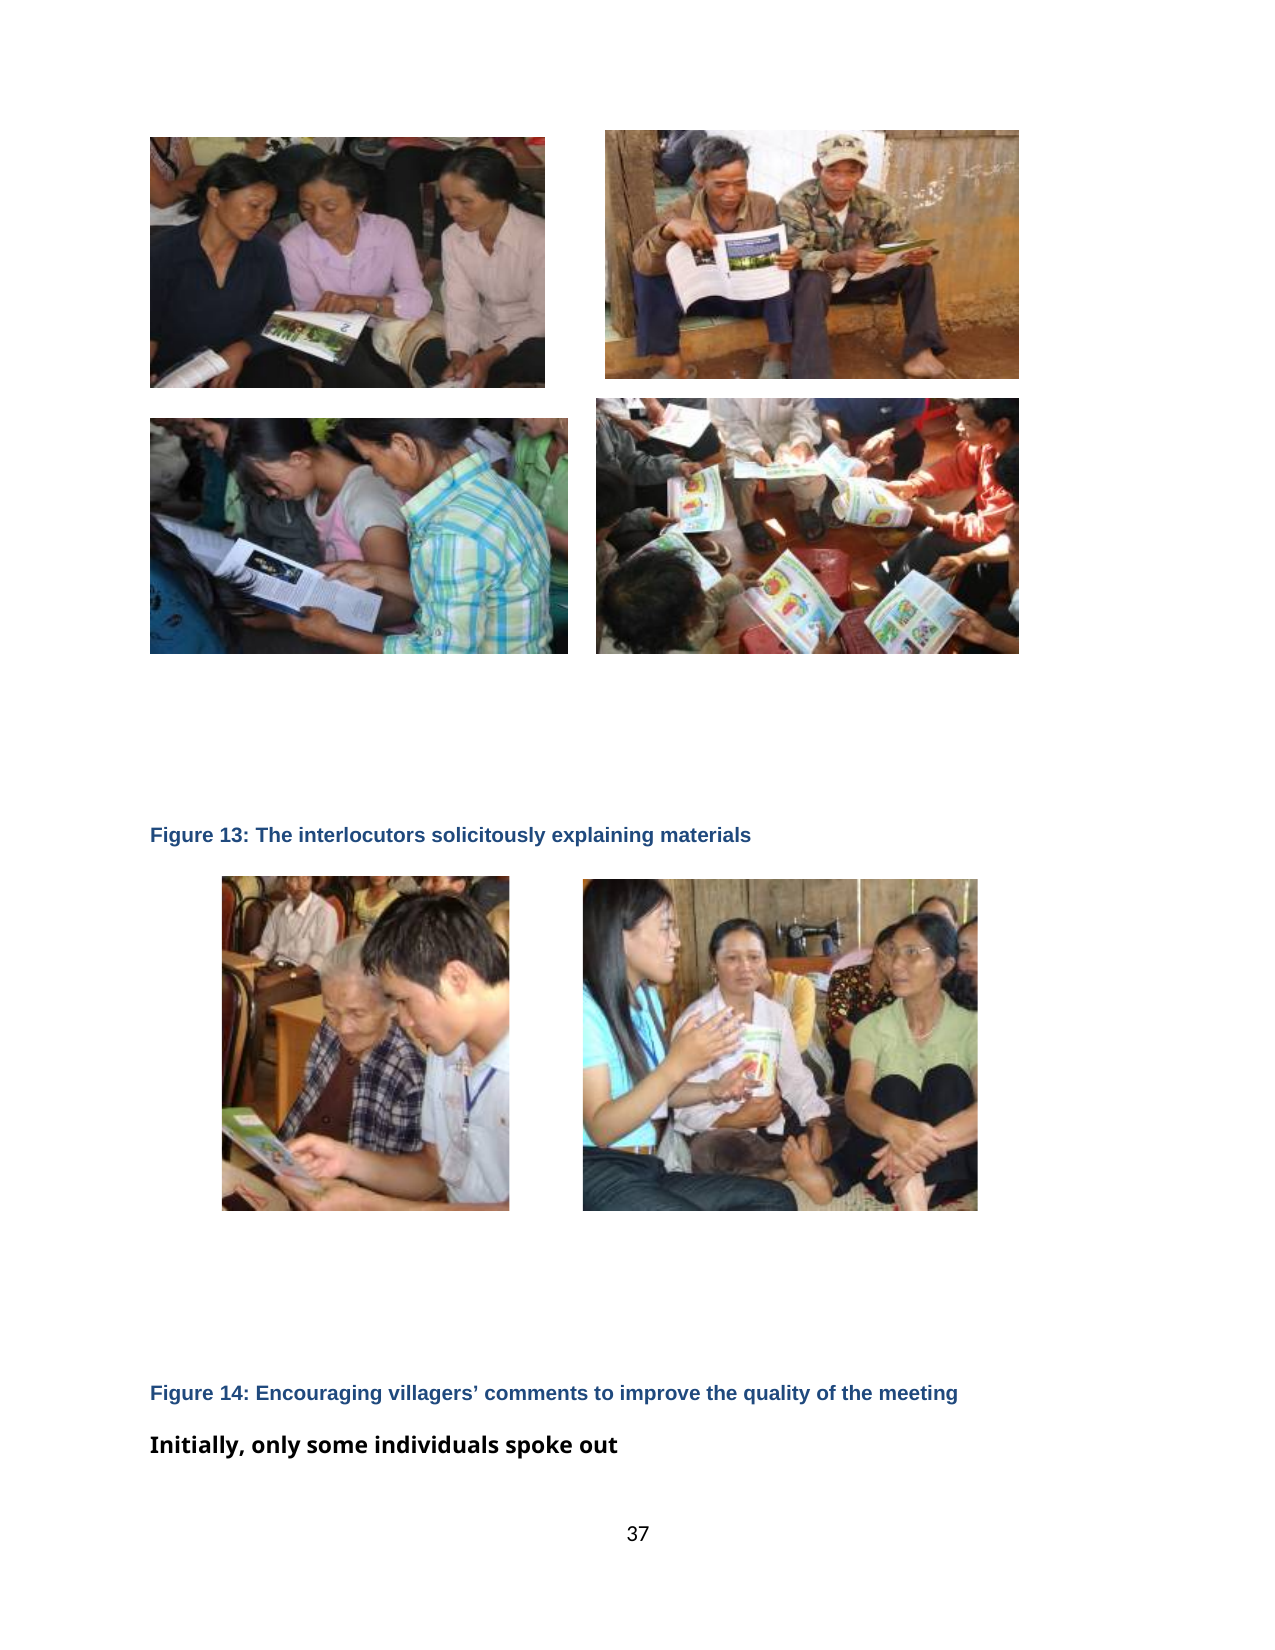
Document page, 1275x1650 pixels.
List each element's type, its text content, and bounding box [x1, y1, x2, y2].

text Initially, only some individuals spoke out [150, 1429, 1125, 1460]
picture [605, 130, 1019, 379]
picture [582, 879, 978, 1211]
text Figure 14: Encouraging villagers’ comments to improve the quality of the meeting [150, 1381, 1125, 1405]
picture [150, 418, 568, 654]
picture [150, 137, 545, 388]
picture [221, 876, 510, 1211]
picture [596, 398, 1019, 654]
list Figure 13: The interlocutors solicitously explaining materials [150, 823, 1125, 847]
